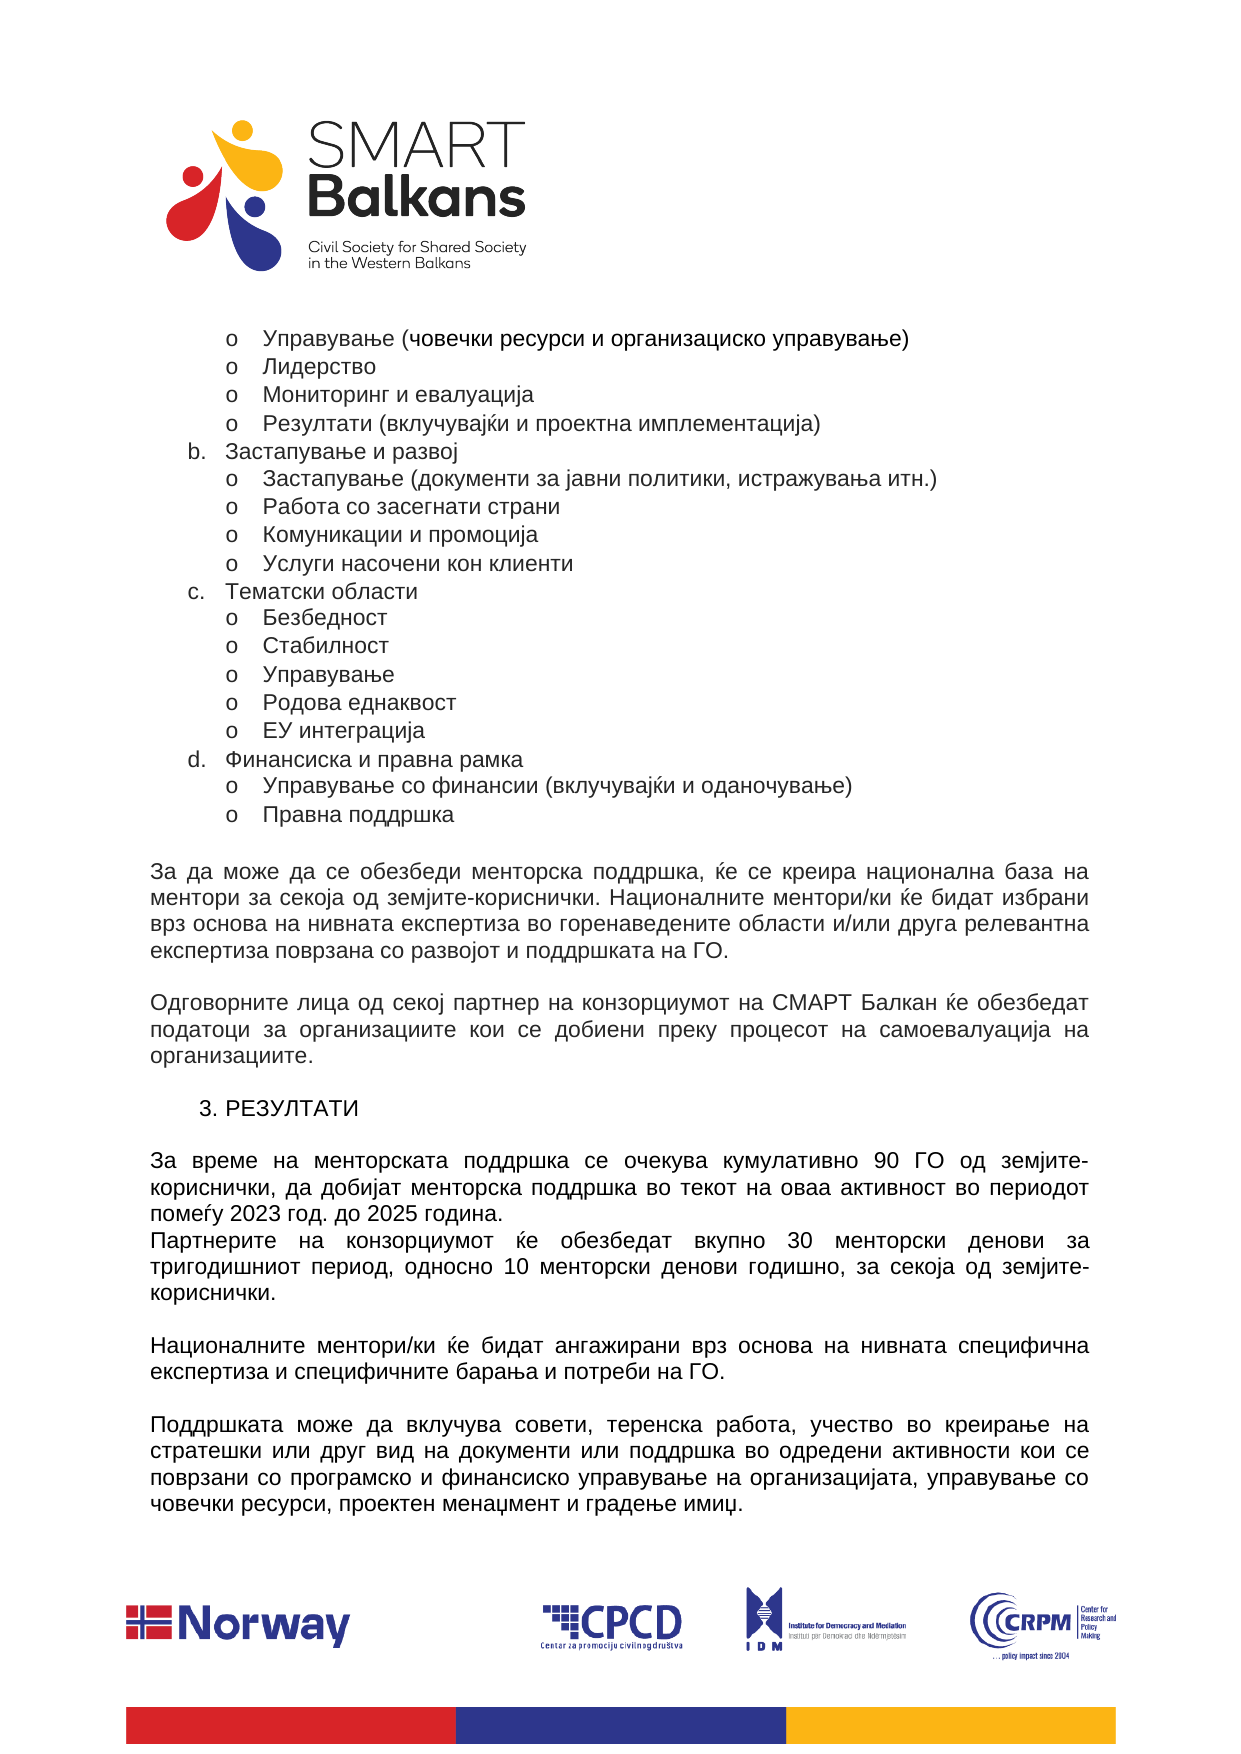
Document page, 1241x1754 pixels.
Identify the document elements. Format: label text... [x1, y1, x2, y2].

list Услуги насочени кон клиенти [225, 549, 1090, 578]
list Лидерство [225, 353, 1090, 381]
text Националните ментори/ки ќе бидат ангажирани врз основа на нивната специфична експертиза и специфичните барања и потреби на ГО. [150, 1332, 1090, 1385]
list Управување (човечки ресурси и организациско управување) [225, 325, 1090, 353]
list Мониторинг и евалуација [225, 381, 1090, 410]
list Родова еднаквост [225, 689, 1090, 717]
text За време на менторската поддршка се очекува кумулативно 90 ГО од земјите-кориснички, да добијат менторска поддршка во текот на оваа активност во периодот помеѓу 2023 год. до 2025 година. [150, 1147, 1090, 1227]
list Резултати (вклучувајќи и проектна имплементација) [225, 410, 1090, 438]
text За да може да се обезбеди менторска поддршка, ќе се креира национална база на ментори за секоја од земјите-кориснички. Националните ментори/ки ќе бидат избрани врз основа на нивната експертиза во горенаведените области и/или друга релевантна експертиза поврзана со развојот и поддршката на ГО. [150, 858, 1090, 963]
list Комуникации и промоција [225, 521, 1090, 549]
list Застапување и развој [187, 438, 1090, 464]
list Безбедност [225, 604, 1090, 632]
text Партнерите на конзорциумот ќе обезбедат вкупно 30 менторски денови за тригодишниот период, односно 10 менторски денови годишно, за секоја од земјите-кориснички. [150, 1227, 1090, 1306]
list Стабилност [225, 632, 1090, 661]
picture [150, 98, 671, 307]
list Правна поддршка [225, 801, 1090, 829]
list РЕЗУЛТАТИ [199, 1095, 1090, 1121]
picture [0, 1567, 1241, 1744]
list Застапување (документи за јавни политики, истражувања итн.) [225, 464, 1090, 493]
list Управување [225, 661, 1090, 689]
list Финансиска и правна рамка [187, 746, 1090, 772]
list Тематски области [187, 578, 1090, 604]
text Одговорните лица од секој партнер на конзорциумот на СМАРТ Балкан ќе обезбедат податоци за организациите кои се добиени преку процесот на самоевалуација на организациите. [150, 989, 1090, 1068]
list Работа со засегнати страни [225, 493, 1090, 521]
list ЕУ интеграција [225, 717, 1090, 746]
text Поддршката може да вклучува совети, теренска работа, учество во креирање на стратешки или друг вид на документи или поддршка во одредени активности кои се поврзани со програмско и финансиско управување на организацијата, управување со човечки ресурси, проектен менаџмент и градење имиџ. [150, 1411, 1090, 1516]
list Управување со финансии (вклучувајќи и оданочување) [225, 772, 1090, 801]
